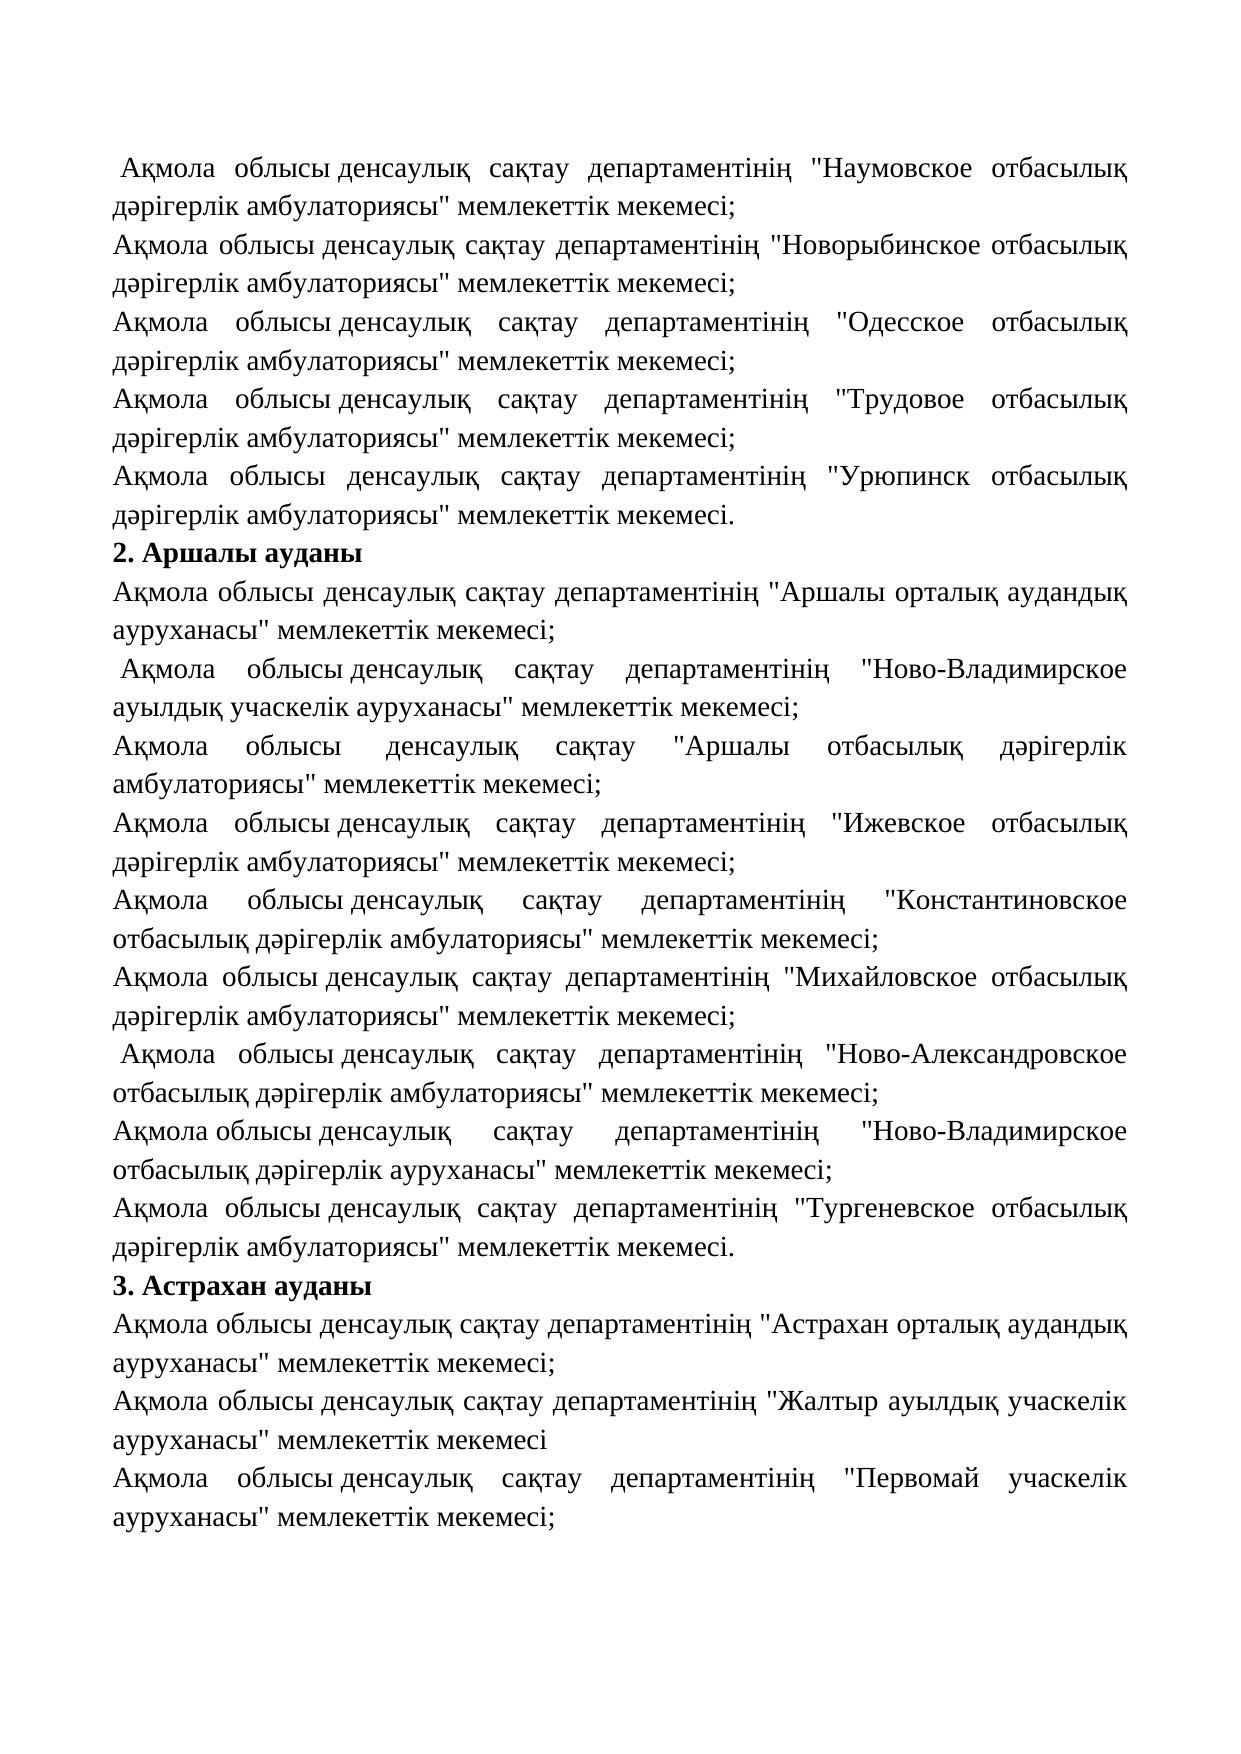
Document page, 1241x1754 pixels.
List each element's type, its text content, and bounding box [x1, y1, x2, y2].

text Ақмола облысы денсаулық сақтау департаментінің "Жалтыр ауылдық учаскелік ауруханасы" мемлекеттік мекемесі [112, 1383, 1128, 1455]
text 2. Аршалы ауданы [112, 535, 1128, 569]
text Ақмола облысы денсаулық сақтау департаментінің "Константиновское отбасылық дәрігерлік амбулаториясы" мемлекеттік мекемесі; [112, 882, 1128, 954]
text 3. Астрахан ауданы [112, 1268, 1128, 1301]
text Ақмола облысы денсаулық сақтау департаментінің "Урюпинск отбасылық дәрігерлік амбулаториясы" мемлекеттік мекемесі. [112, 458, 1128, 530]
text Ақмола облысы денсаулық сақтау департаментінің "Первомай учаскелік ауруханасы" мемлекеттік мекемесі; [112, 1460, 1128, 1532]
text Ақмола облысы денсаулық сақтау департаментінің "Трудовое отбасылық дәрігерлік амбулаториясы" мемлекеттік мекемесі; [112, 381, 1128, 453]
text Ақмола облысы денсаулық сақтау департаментінің "Ново-Александровское отбасылық дәрігерлік амбулаториясы" мемлекеттік мекемесі; [112, 1036, 1128, 1108]
text Ақмола облысы денсаулық сақтау департаментінің "Наумовское отбасылық дәрігерлік амбулаториясы" мемлекеттік мекемесі; [112, 150, 1128, 222]
text Ақмола облысы денсаулық сақтау департаментінің "Новорыбинское отбасылық дәрігерлік амбулаториясы" мемлекеттік мекемесі; [112, 227, 1128, 299]
text Ақмола облысы денсаулық сақтау департаментінің "Ново-Владимирское ауылдық учаскелік ауруханасы" мемлекеттік мекемесі; [112, 651, 1128, 723]
text Ақмола облысы денсаулық сақтау департаментінің "Михайловское отбасылық дәрігерлік амбулаториясы" мемлекеттік мекемесі; [112, 959, 1128, 1031]
text Ақмола облысы денсаулық сақтау департаментінің "Астрахан орталық аудандық ауруханасы" мемлекеттік мекемесі; [112, 1306, 1128, 1378]
text Ақмола облысы денсаулық сақтау департаментінің "Тургеневское отбасылық дәрігерлік амбулаториясы" мемлекеттік мекемесі. [112, 1191, 1128, 1263]
text Ақмола облысы денсаулық сақтау департаментінің "Ново-Владимирское отбасылық дәрігерлік ауруханасы" мемлекеттік мекемесі; [112, 1113, 1128, 1186]
text Ақмола облысы денсаулық сақтау департаментінің "Ижевское отбасылық дәрігерлік амбулаториясы" мемлекеттік мекемесі; [112, 805, 1128, 877]
text Ақмола облысы денсаулық сақтау департаментінің "Аршалы орталық аудандық ауруханасы" мемлекеттік мекемесі; [112, 574, 1128, 646]
text Ақмола облысы денсаулық сақтау департаментінің "Одесское отбасылық дәрігерлік амбулаториясы" мемлекеттік мекемесі; [112, 304, 1128, 376]
text Ақмола облысы денсаулық сақтау "Аршалы отбасылық дәрігерлік амбулаториясы" мемлекеттік мекемесі; [112, 728, 1128, 800]
